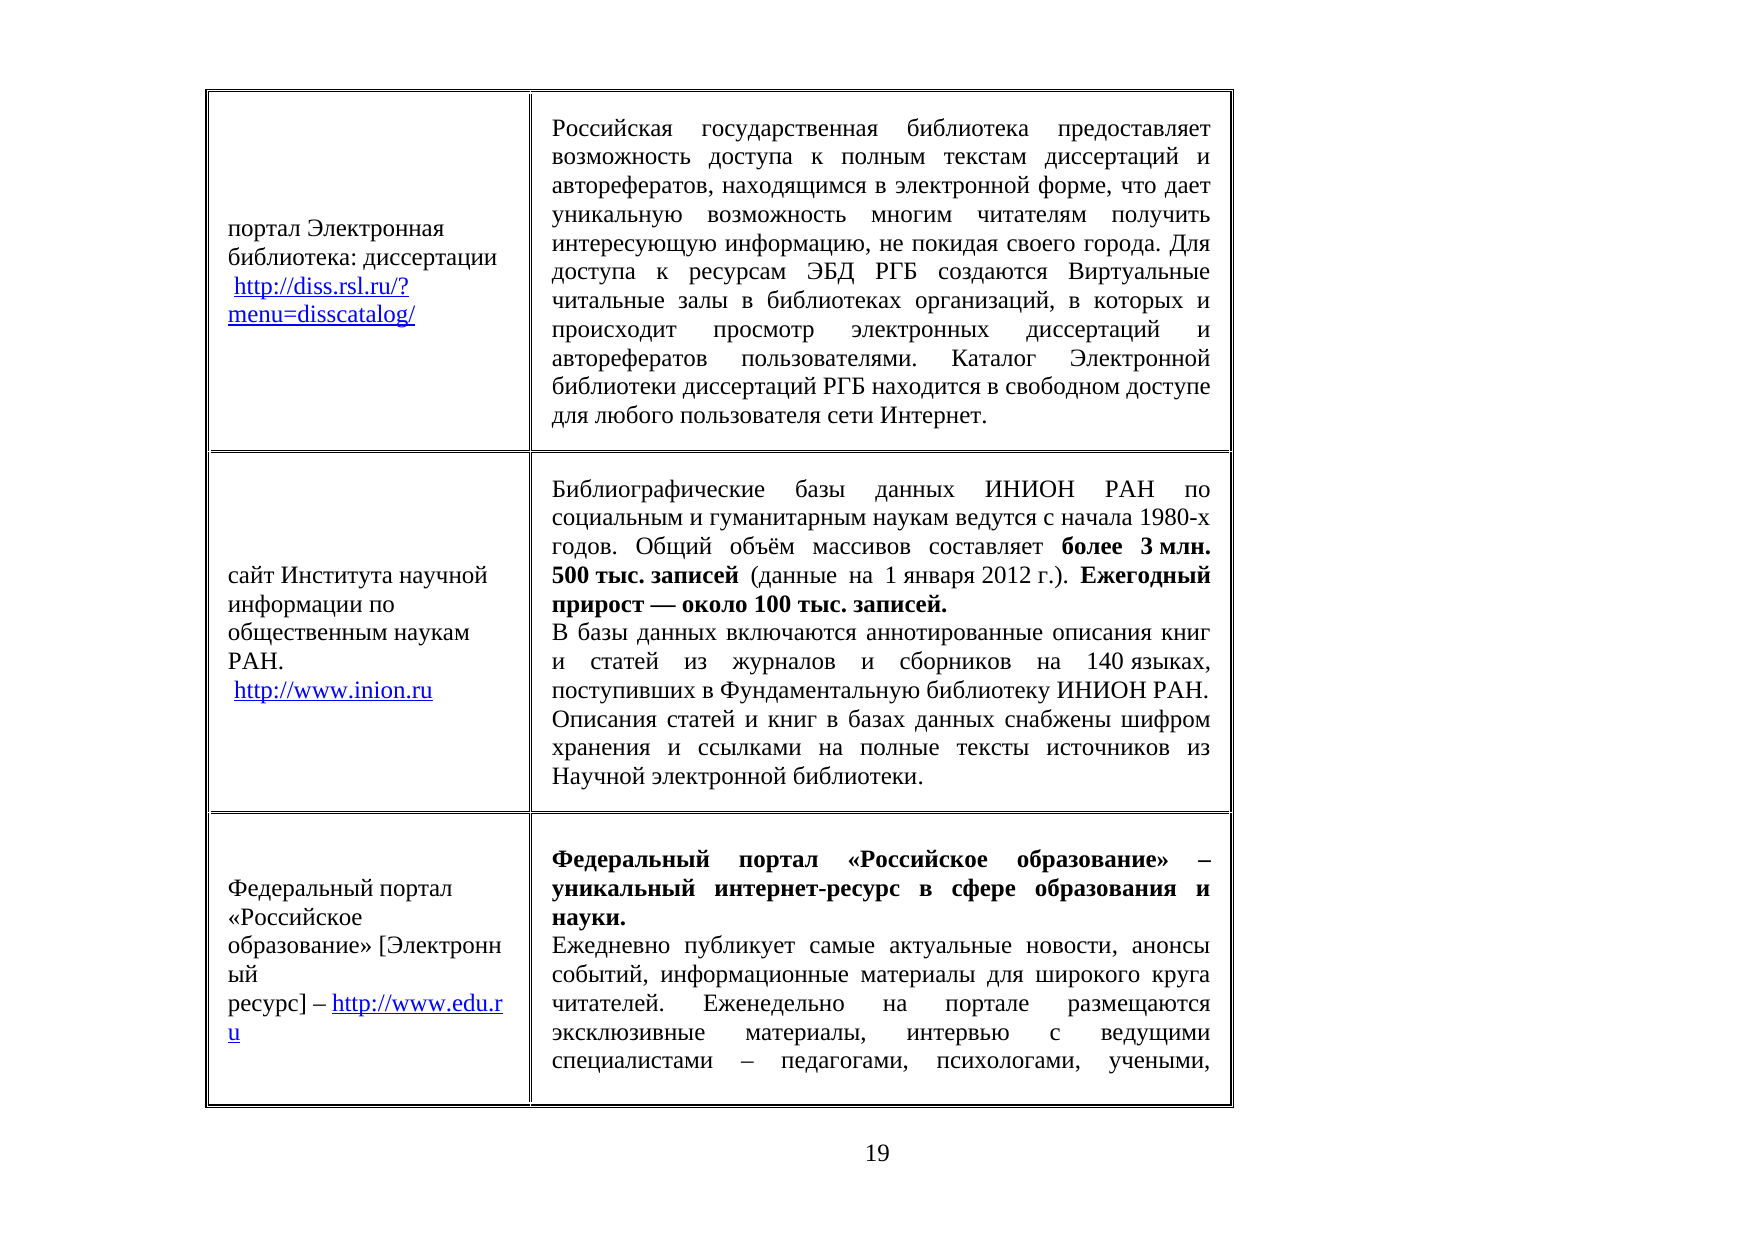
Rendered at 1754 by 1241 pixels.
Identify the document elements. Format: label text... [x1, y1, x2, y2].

table_cell Российская государственная библиотека предоставляет возможность доступа к полным текстам диссертаций и авторефератов, находящимся в электронной форме, что дает уникальную возможность многим читателям получить интересующую информацию, не покидая своего города. Для доступа к ресурсам ЭБД РГБ создаются Виртуальные читальные залы в библиотеках организаций, в которых и происходит просмотр электронных диссертаций и авторефератов пользователями. Каталог Электронной библиотеки диссертаций РГБ находится в свободном доступе для любого пользователя сети Интернет. [531, 92, 1230, 450]
table_cell Библиографические базы данных ИНИОН РАН по социальным и гуманитарным наукам ведутся с начала 1980-х годов. Общий объём массивов составляет более 3 млн. 500 тыс. записей (данные на 1 января 2012 г.). Ежегодный прирост — около 100 тыс. записей. В базы данных включаются аннотированные описания книг и статей из журналов и сборников на 140 языках, поступивших в Фундаментальную библиотеку ИНИОН РАН. Описания статей и книг в базах данных снабжены шифром хранения и ссылками на полные тексты источников из Научной электронной библиотеки. [531, 450, 1232, 811]
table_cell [531, 811, 1232, 1104]
table_cell сайт Института научной информации по общественным наукам РАН. http://www.inion.ru [207, 450, 531, 811]
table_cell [207, 811, 531, 1104]
table_cell портал Электронная библиотека: диссертации http://diss.rsl.ru/?menu=disscatalog/ [209, 92, 531, 450]
